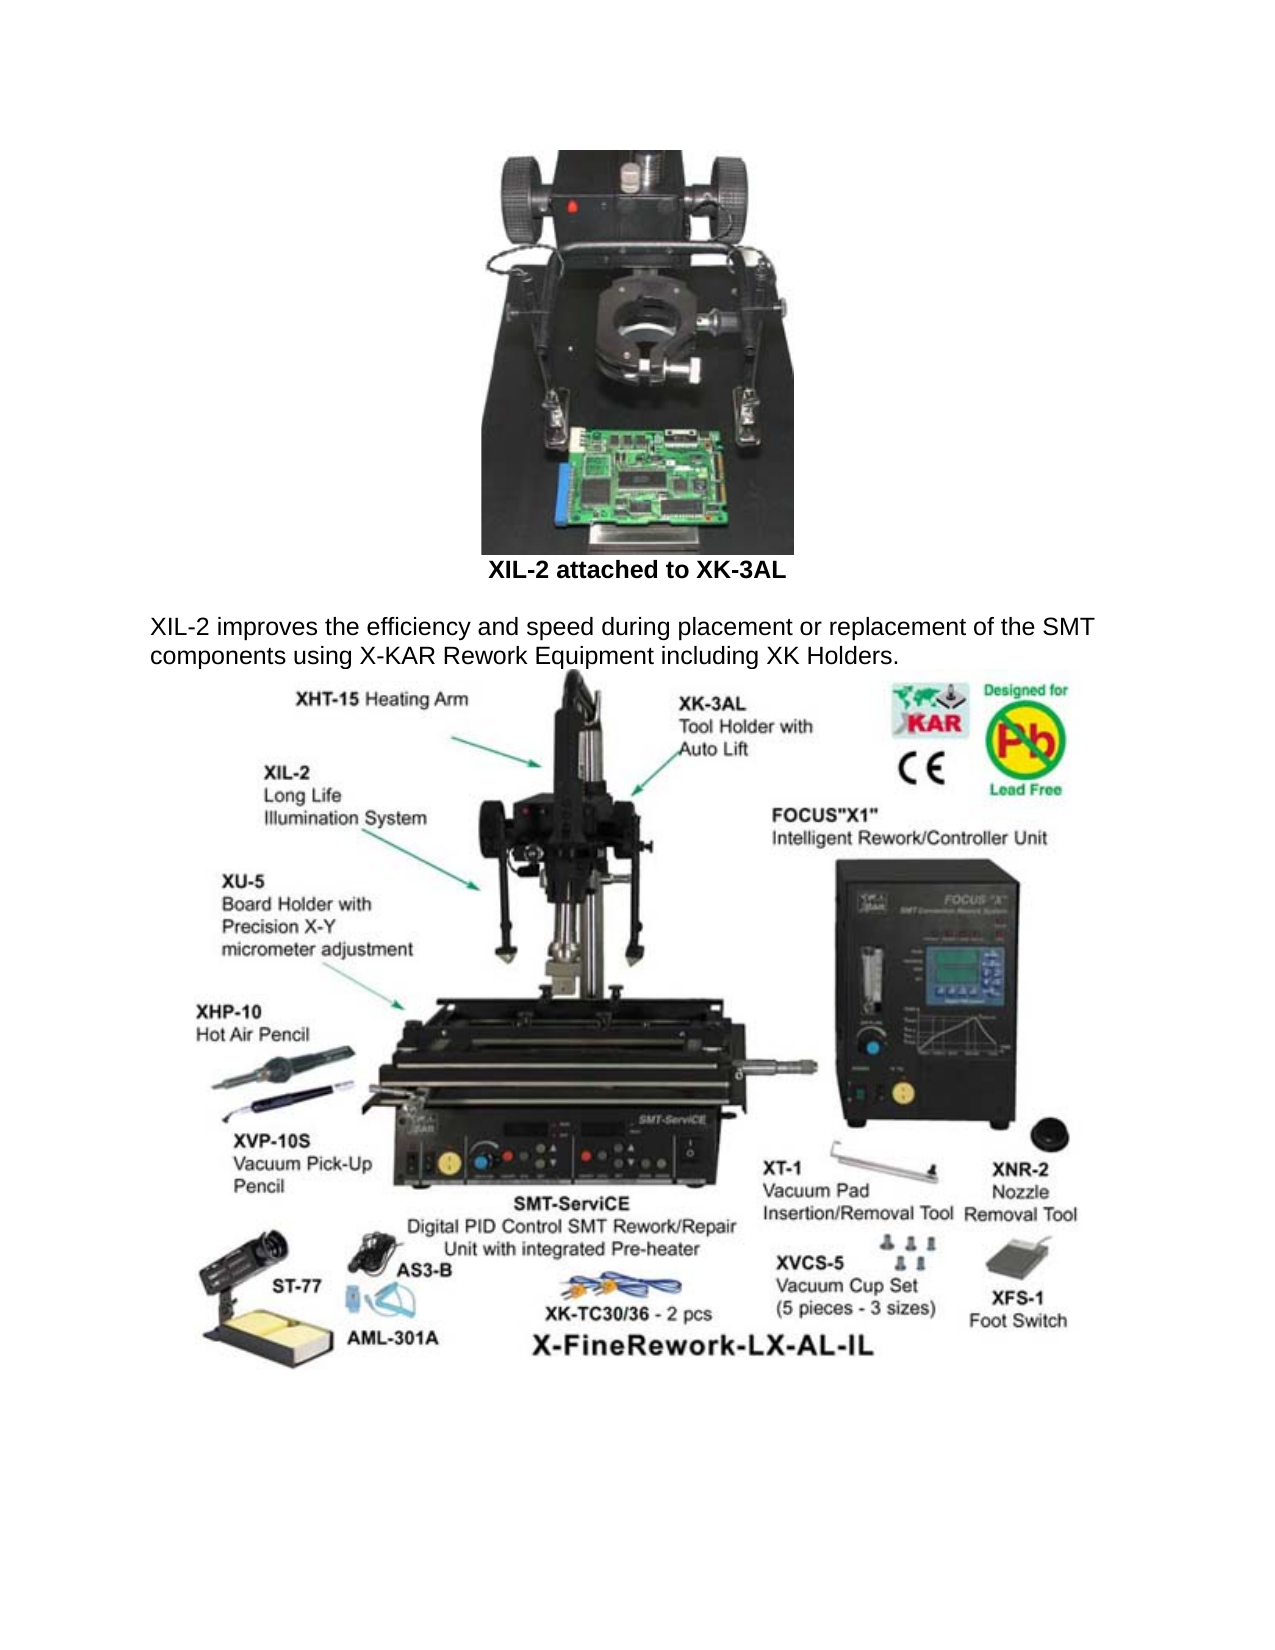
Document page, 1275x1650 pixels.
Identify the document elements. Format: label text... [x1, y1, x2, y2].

picture [194, 669, 1081, 1373]
picture [481, 150, 794, 555]
text XIL-2 improves the efficiency and speed during placement or replacement of the SMT components using X-KAR Rework Equipment including XK Holders. [150, 612, 1125, 669]
